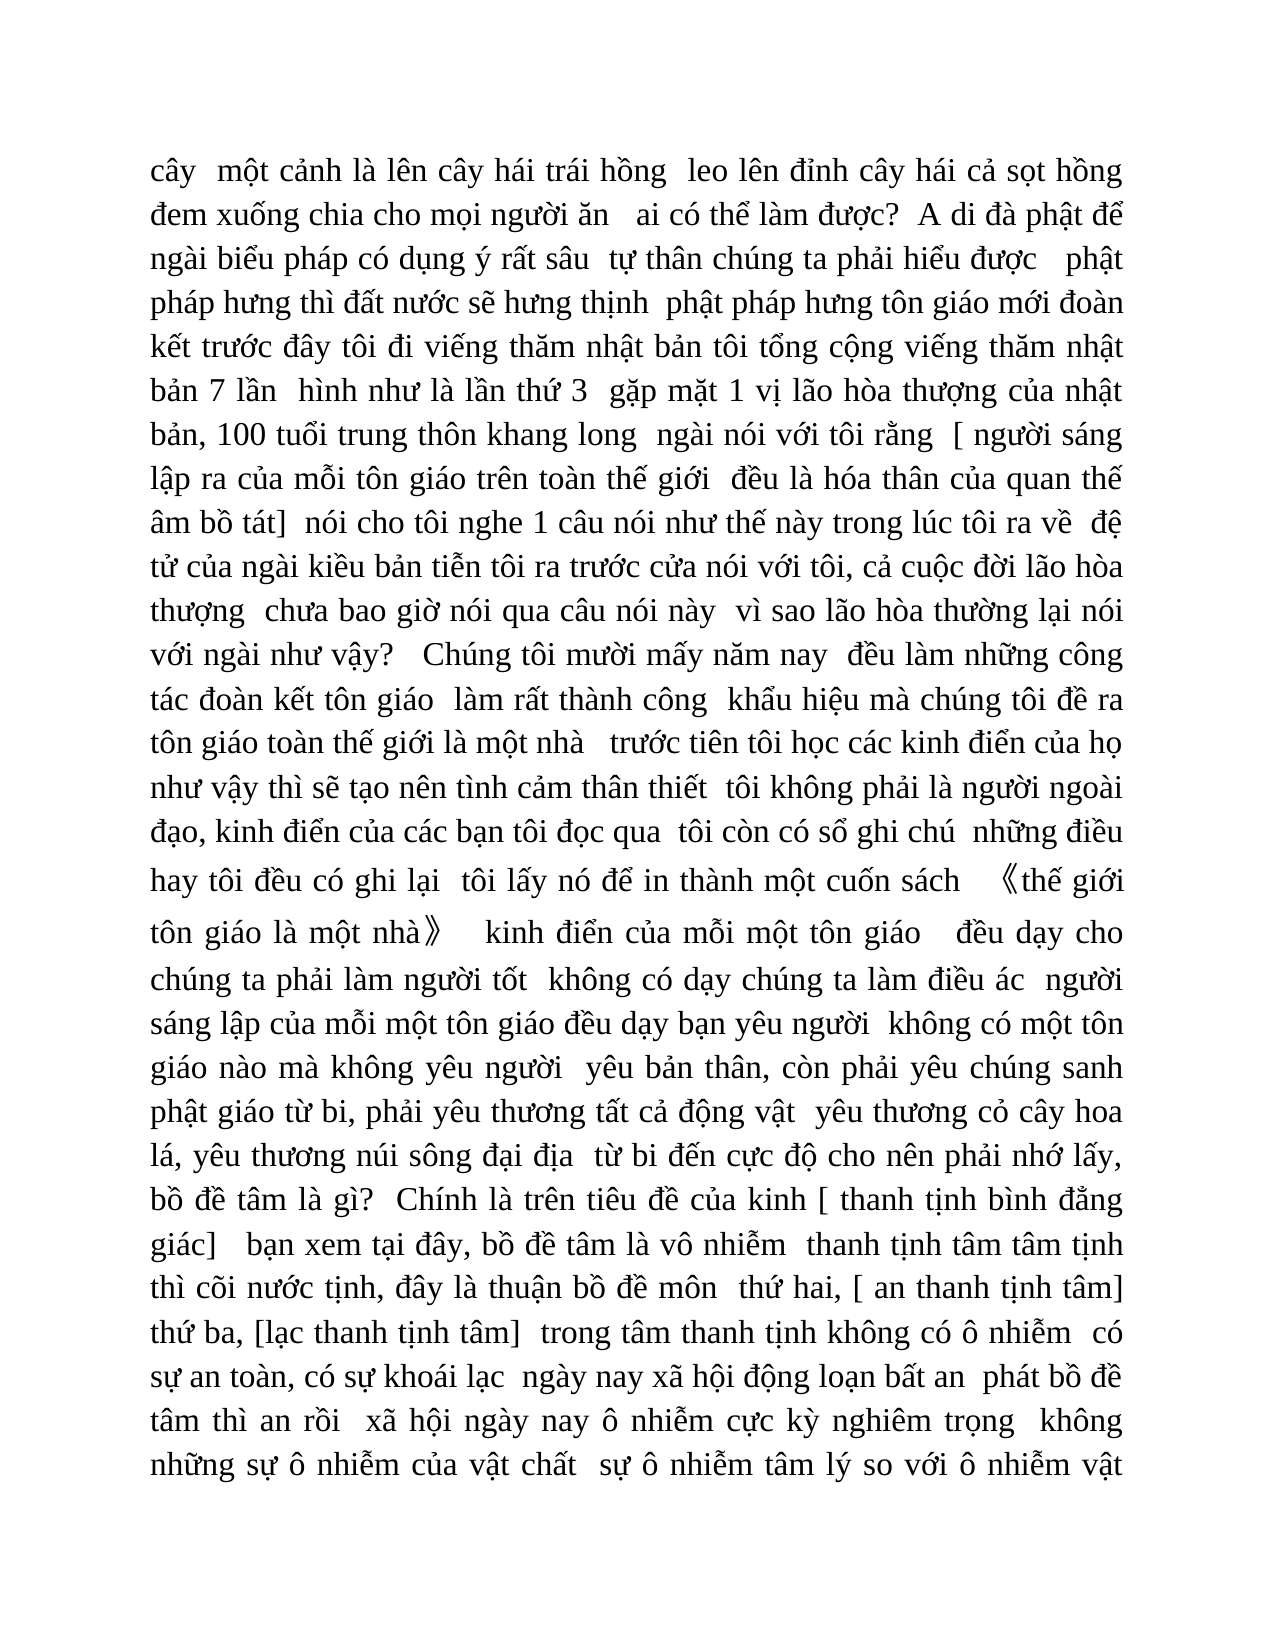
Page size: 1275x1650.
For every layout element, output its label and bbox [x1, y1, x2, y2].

text [150, 150, 1125, 1482]
